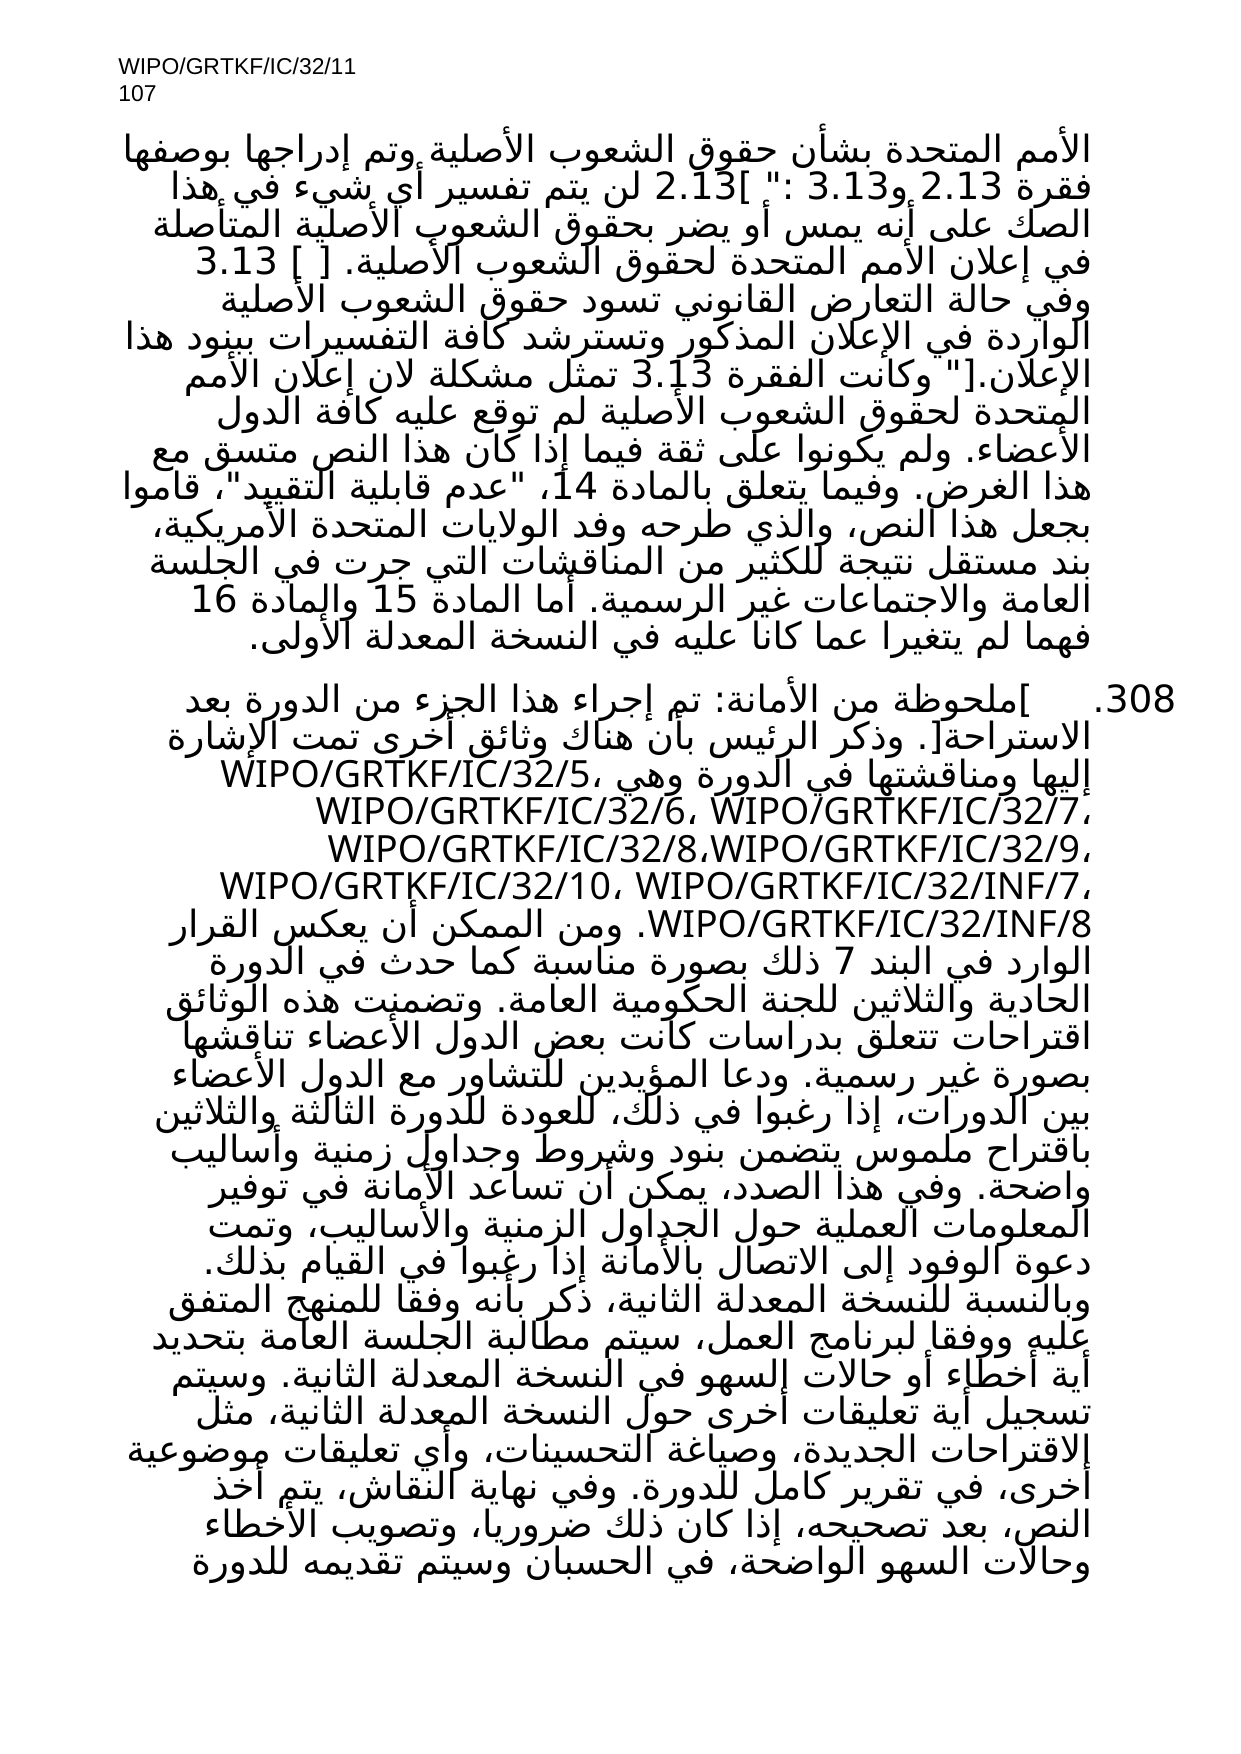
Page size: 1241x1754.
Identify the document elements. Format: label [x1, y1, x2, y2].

text [118, 132, 1092, 657]
text [118, 682, 1092, 1582]
